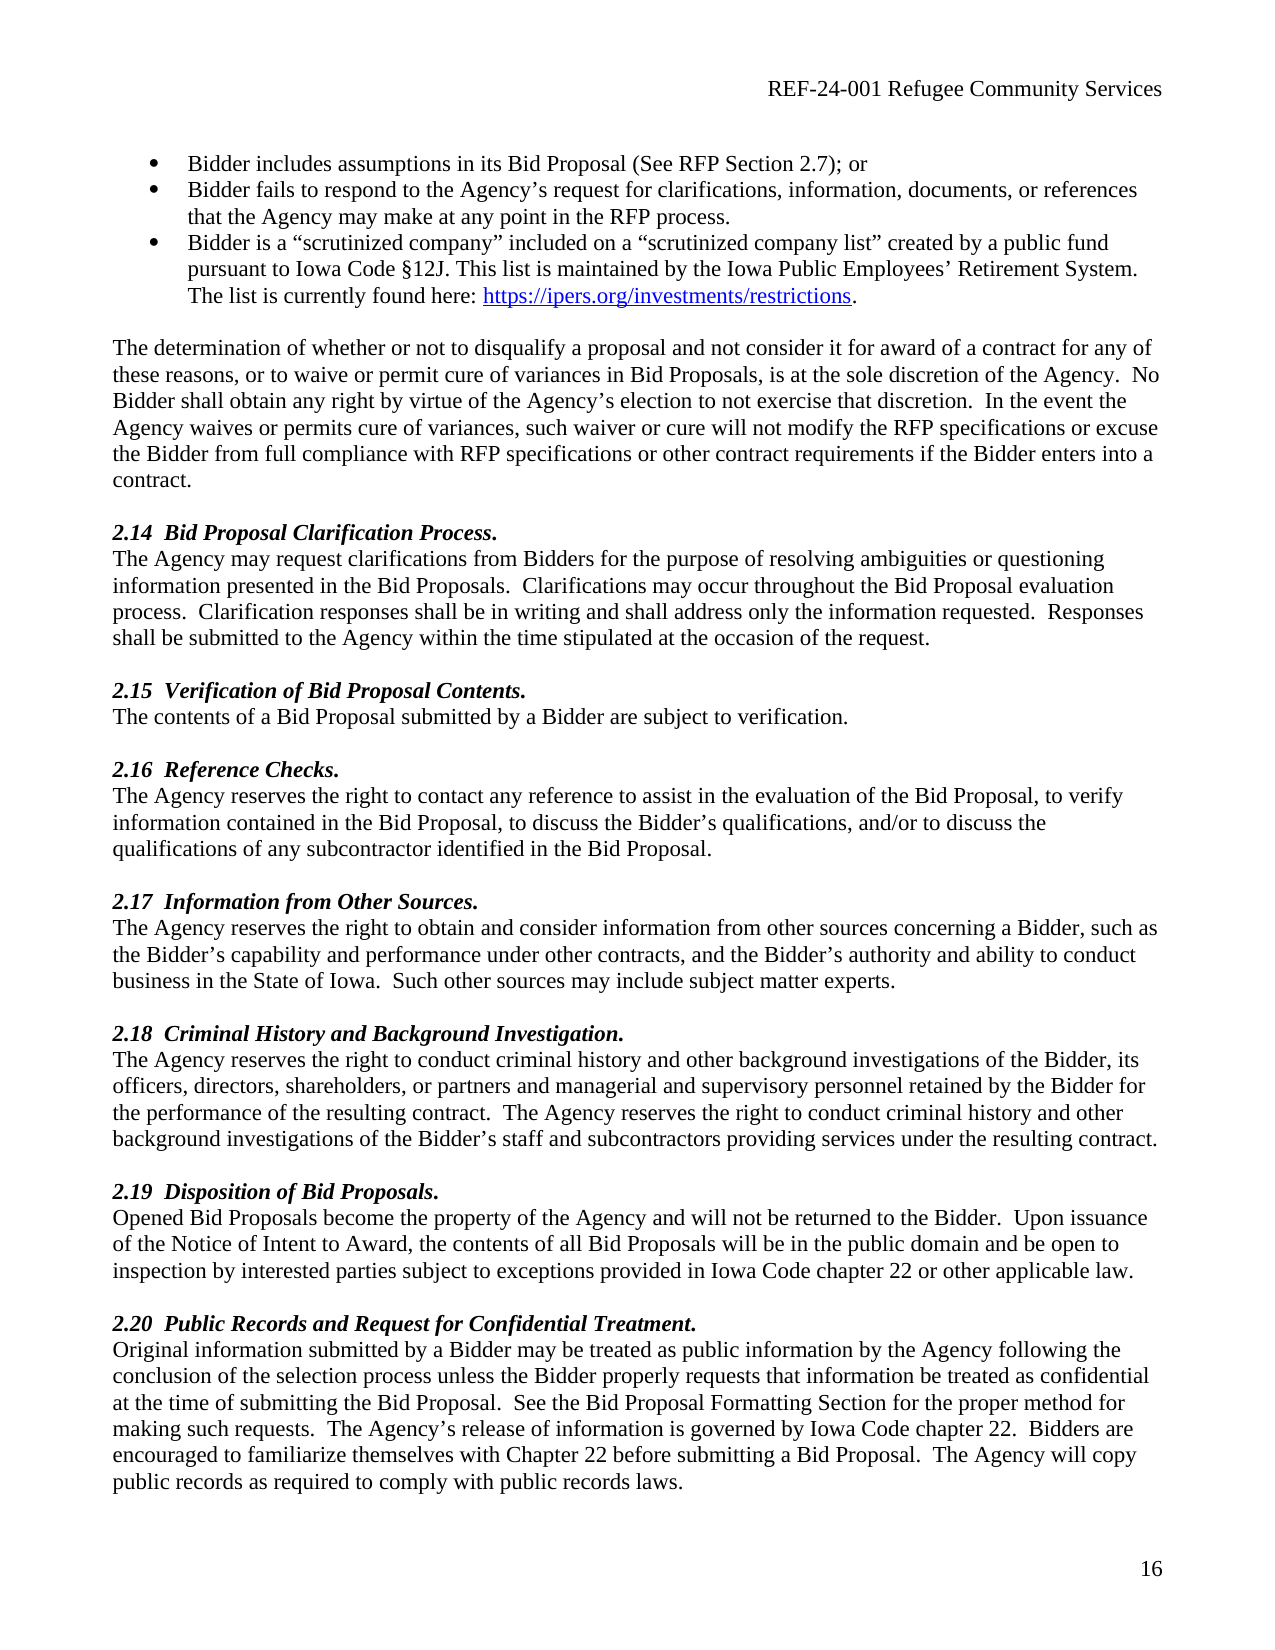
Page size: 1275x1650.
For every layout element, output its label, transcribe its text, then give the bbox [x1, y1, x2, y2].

text 2.19 Disposition of Bid Proposals. [112, 1178, 1162, 1204]
text Opened Bid Proposals become the property of the Agency and will not be returned to the Bidder. Upon issuance of the Notice of Intent to Award, the contents of all Bid Proposals will be in the public domain and be open to inspection by interested parties subject to exceptions provided in Iowa Code chapter 22 or other applicable law. [112, 1204, 1162, 1283]
text The Agency reserves the right to obtain and consider information from other sources concerning a Bidder, such as the Bidder’s capability and performance under other contracts, and the Bidder’s authority and ability to conduct business in the State of Iowa. Such other sources may include subject matter experts. [112, 914, 1162, 993]
text The Agency reserves the right to contact any reference to assist in the evaluation of the Bid Proposal, to verify information contained in the Bid Proposal, to discuss the Bidder’s qualifications, and/or to discuss the qualifications of any subcontractor identified in the Bid Proposal. [112, 782, 1162, 862]
list Bidder fails to respond to the Agency’s request for clarifications, information, documents, or references that the Agency may make at any point in the RFP process. [150, 176, 1162, 229]
text 2.14 Bid Proposal Clarification Process. [112, 519, 1162, 545]
text Original information submitted by a Bidder may be treated as public information by the Agency following the conclusion of the selection process unless the Bidder properly requests that information be treated as confidential at the time of submitting the Bid Proposal. See the Bid Proposal Formatting Section for the proper method for making such requests. The Agency’s release of information is governed by Iowa Code chapter 22. Bidders are encouraged to familiarize themselves with Chapter 22 before submitting a Bid Proposal. The Agency will copy public records as required to comply with public records laws. [112, 1336, 1162, 1494]
text The Agency reserves the right to conduct criminal history and other background investigations of the Bidder, its officers, directors, shareholders, or partners and managerial and supervisory personnel retained by the Bidder for the performance of the resulting contract. The Agency reserves the right to conduct criminal history and other background investigations of the Bidder’s staff and subcontractors providing services under the resulting contract. [112, 1046, 1162, 1151]
list Bidder includes assumptions in its Bid Proposal (See RFP Section 2.7); or [150, 150, 1162, 176]
list Bidder is a “scrutinized company” included on a “scrutinized company list” created by a public fund pursuant to Iowa Code §12J. This list is maintained by the Iowa Public Employees’ Retirement System. The list is currently found here: https://ipers.org/investments/restrictions. [150, 229, 1162, 308]
text The determination of whether or not to disqualify a proposal and not consider it for award of a contract for any of these reasons, or to waive or permit cure of variances in Bid Proposals, is at the sole discretion of the Agency. No Bidder shall obtain any right by virtue of the Agency’s election to not exercise that discretion. In the event the Agency waives or permits cure of variances, such waiver or cure will not modify the RFP specifications or excuse the Bidder from full compliance with RFP specifications or other contract requirements if the Bidder enters into a contract. [112, 334, 1162, 493]
text 2.15 Verification of Bid Proposal Contents. [112, 677, 1162, 703]
text 2.18 Criminal History and Background Investigation. [112, 1020, 1162, 1046]
text The contents of a Bid Proposal submitted by a Bidder are subject to verification. [112, 703, 1162, 730]
text 2.17 Information from Other Sources. [112, 888, 1162, 914]
text 2.16 Reference Checks. [112, 756, 1162, 782]
text The Agency may request clarifications from Bidders for the purpose of resolving ambiguities or questioning information presented in the Bid Proposals. Clarifications may occur throughout the Bid Proposal evaluation process. Clarification responses shall be in writing and shall address only the information requested. Responses shall be submitted to the Agency within the time stipulated at the occasion of the request. [112, 545, 1162, 651]
text 2.20 Public Records and Request for Confidential Treatment. [112, 1309, 1162, 1336]
